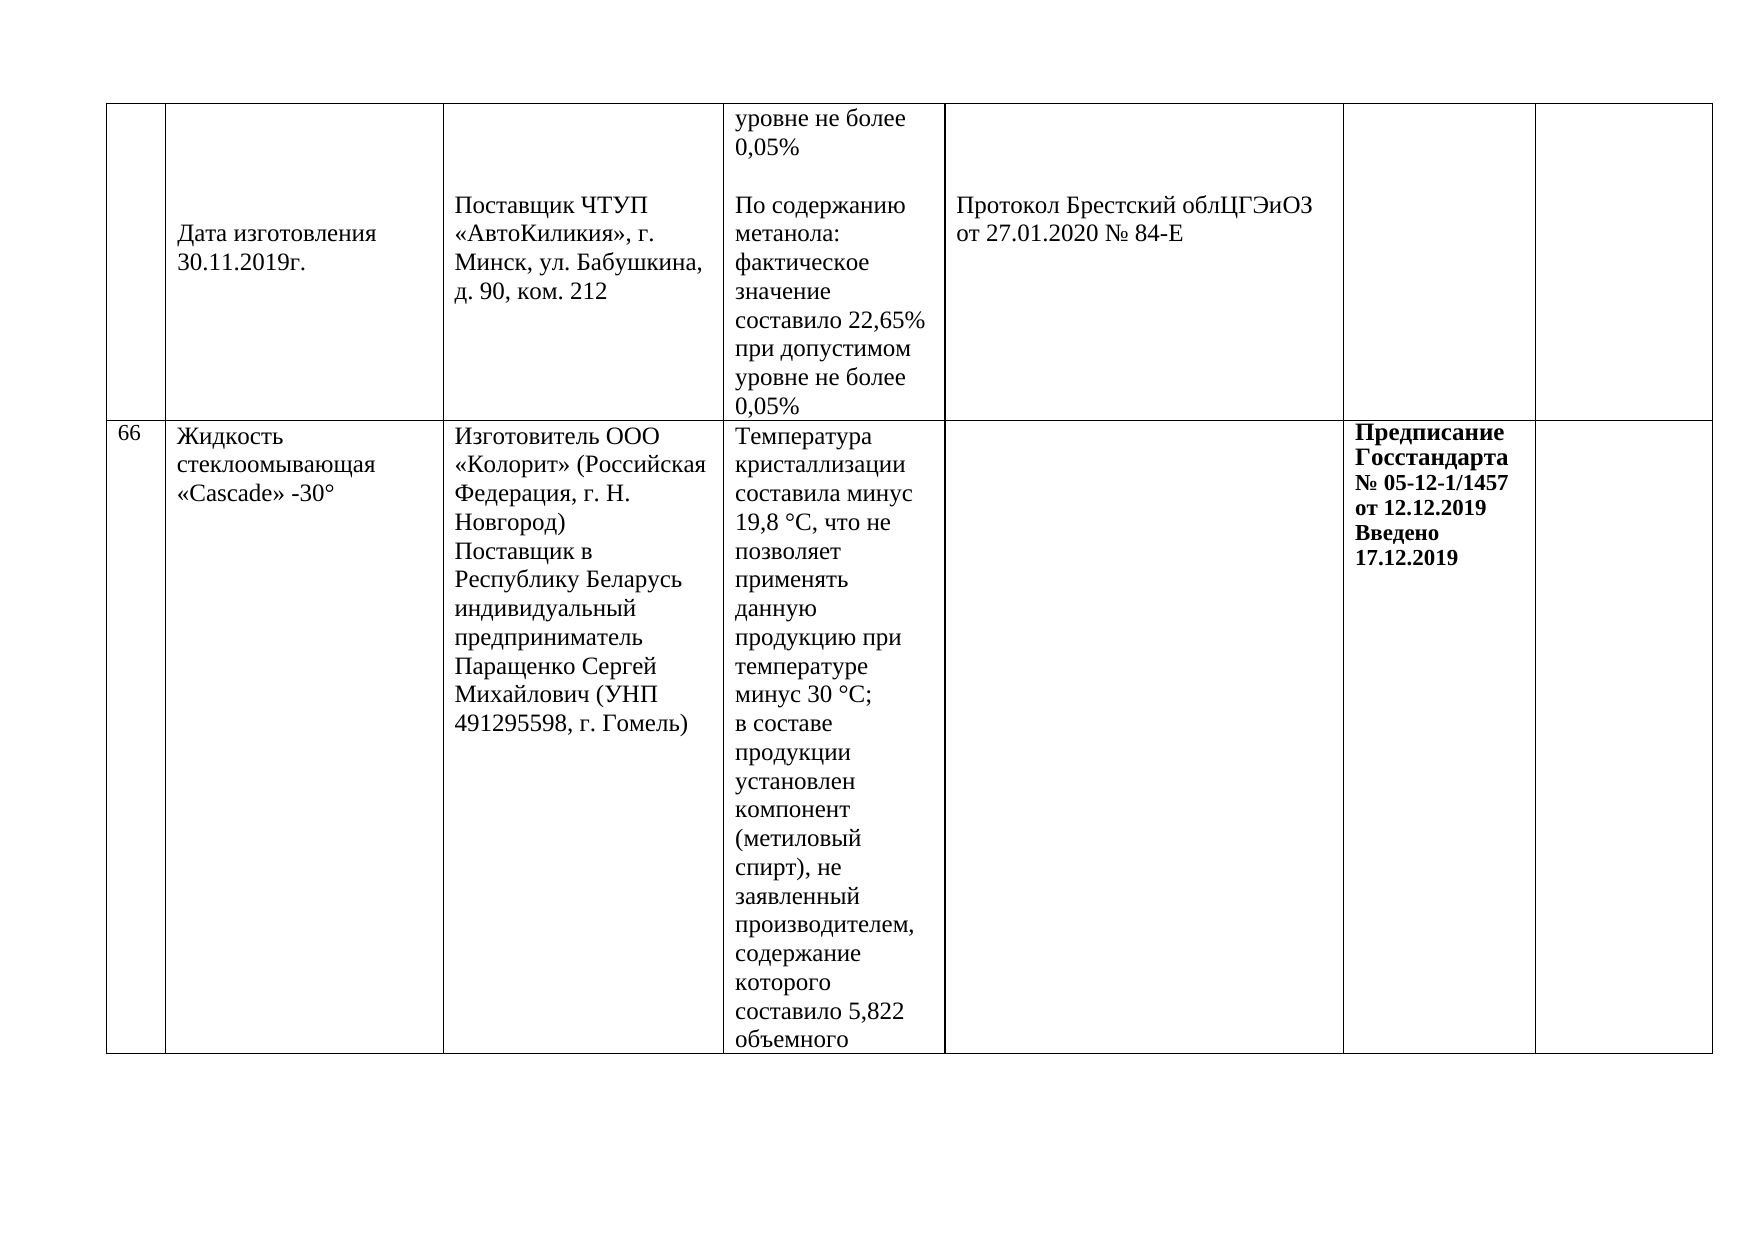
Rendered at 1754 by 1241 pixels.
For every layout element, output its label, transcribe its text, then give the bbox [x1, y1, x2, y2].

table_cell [1536, 104, 1712, 420]
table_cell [724, 104, 944, 420]
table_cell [166, 104, 443, 420]
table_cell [444, 104, 723, 420]
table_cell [1344, 104, 1535, 420]
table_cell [444, 421, 723, 1053]
table_cell 65 [107, 104, 165, 420]
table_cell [166, 421, 443, 1053]
table_cell [1536, 421, 1712, 1053]
table_cell 66 [107, 421, 165, 1053]
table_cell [1344, 421, 1535, 1053]
table_cell [946, 421, 1343, 1053]
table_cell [946, 104, 1343, 420]
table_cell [724, 421, 944, 1053]
